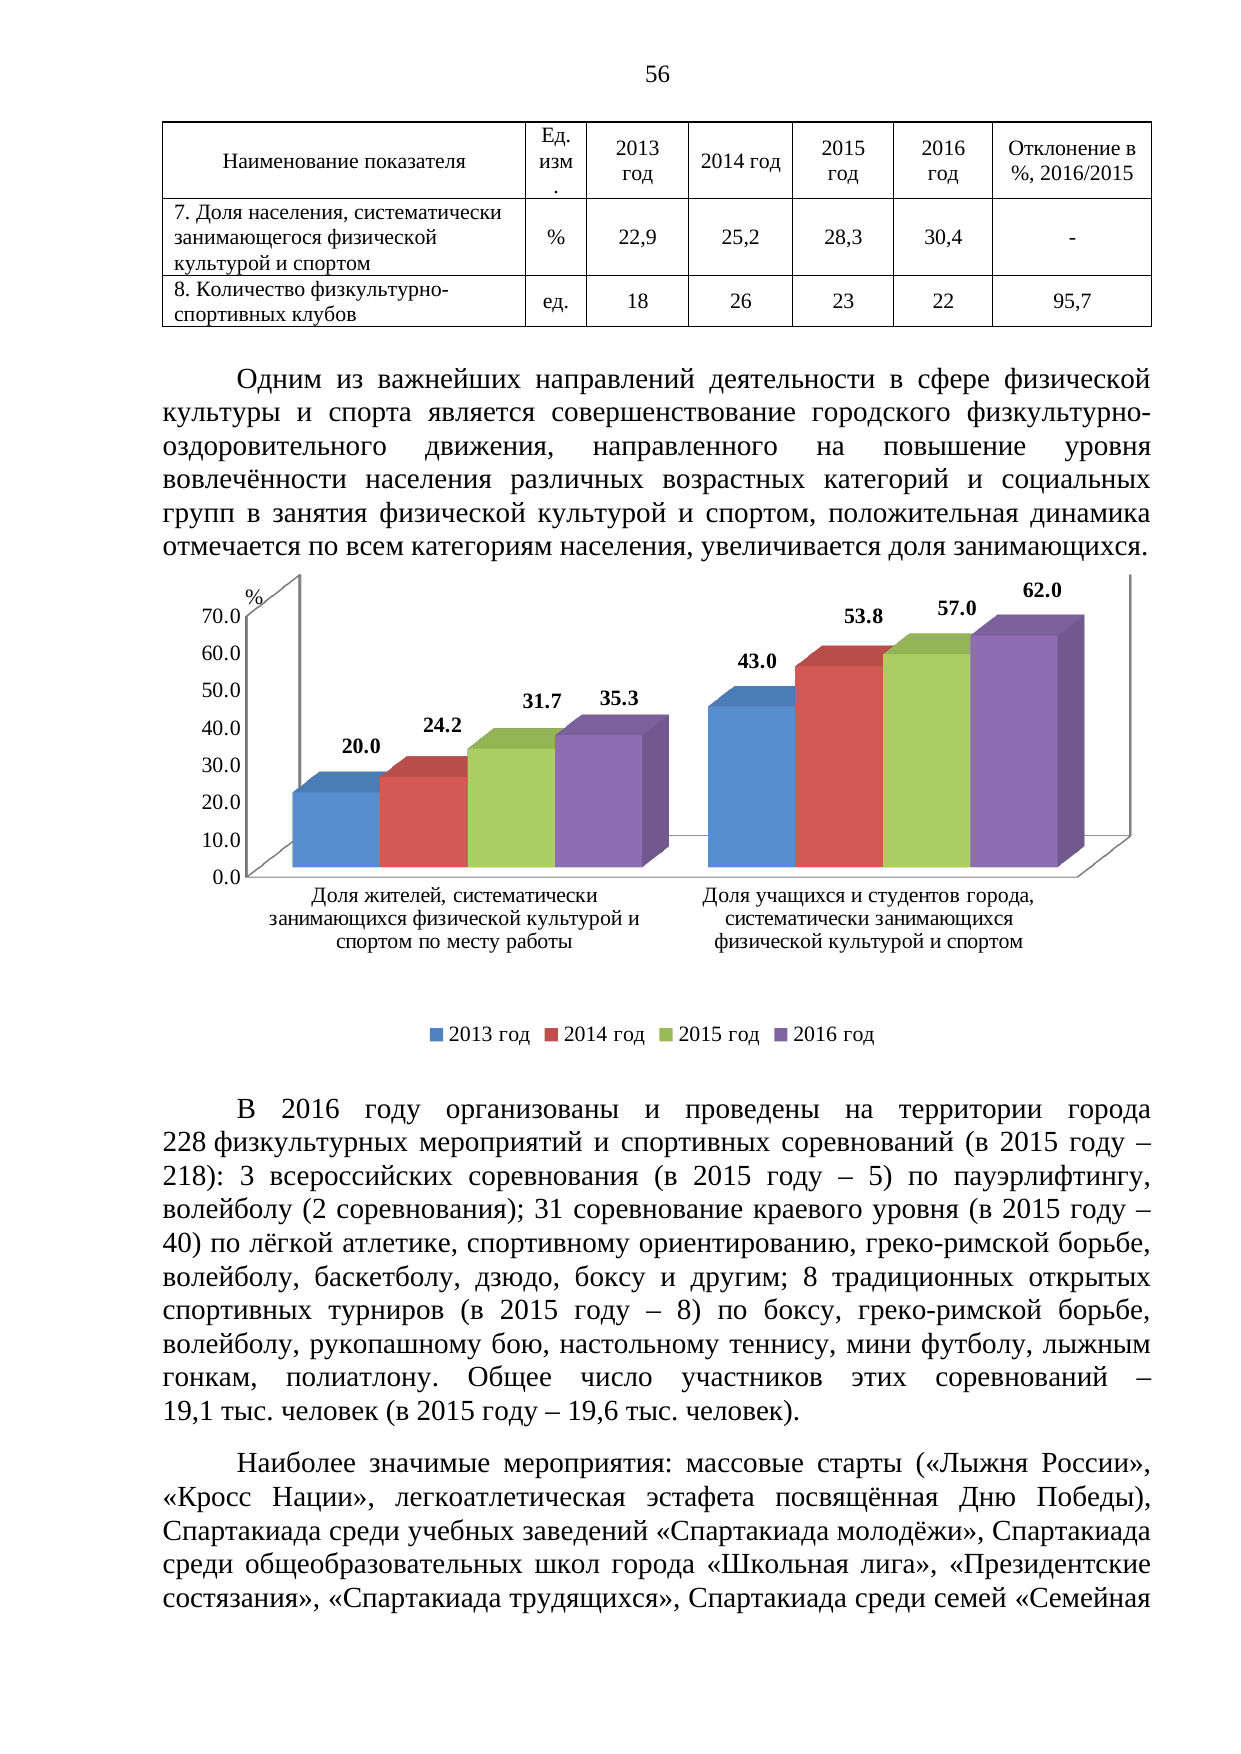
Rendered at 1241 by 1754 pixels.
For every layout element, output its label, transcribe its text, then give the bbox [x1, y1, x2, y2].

table_cell ед. [526, 276, 586, 326]
table_cell 25,2 [689, 199, 792, 275]
text Одним из важнейших направлений деятельности в сфере физической культуры и спорта является совершенствование городского физкультурно-оздоровительного движения, направленного на повышение уровня вовлечённости населения различных возрастных категорий и социальных групп в занятия физической культурой и спортом, положительная динамика отмечается по всем категориям населения, увеличивается доля занимающихся. [162, 361, 1152, 562]
table_cell 22,9 [587, 199, 688, 275]
table_cell 23 [793, 276, 893, 326]
table_cell 8. Количество физкультурно-спортивных клубов [163, 276, 525, 326]
table_cell % [526, 199, 586, 275]
table_cell 18 [587, 276, 688, 326]
table_cell 26 [689, 276, 792, 326]
table_header 2015 год [793, 123, 893, 198]
table_header Отклонение в%, 2016/2015 [993, 123, 1151, 198]
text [162, 1446, 1152, 1613]
text В 2016 году организованы и проведены на территории города 228 физкультурных мероприятий и спортивных соревнований (в 2015 году – 218): 3 всероссийских соревнования (в 2015 году – 5) по пауэрлифтингу, волейболу (2 соревнования); 31 соревнование краевого уровня (в 2015 году – 40) по лёгкой атлетике, спортивному ориентированию, греко-римской борьбе, волейболу, баскетболу, дзюдо, боксу и другим; 8 традиционных открытых спортивных турниров (в 2015 году – 8) по боксу, греко-римской борьбе, волейболу, рукопашному бою, настольному теннису, мини футболу, лыжным гонкам, полиатлону. Общее число участников этих соревнований – 19,1 тыс. человек (в 2015 году – 19,6 тыс. человек). [162, 1091, 1152, 1426]
table_header 2013 год [587, 123, 688, 198]
table_cell 22 [894, 276, 992, 326]
table_cell - [993, 199, 1151, 275]
table_header Ед. изм. [526, 123, 586, 198]
table_cell 28,3 [793, 199, 893, 275]
table_cell 95,7 [993, 276, 1151, 326]
table_cell 30,4 [894, 199, 992, 275]
table_header 2016 год [894, 123, 992, 198]
table_cell 7. Доля населения, систематически занимающегося физической культурой и спортом [163, 199, 525, 275]
table_header Наименование показателя [163, 123, 525, 198]
table_header 2014 год [689, 123, 792, 198]
